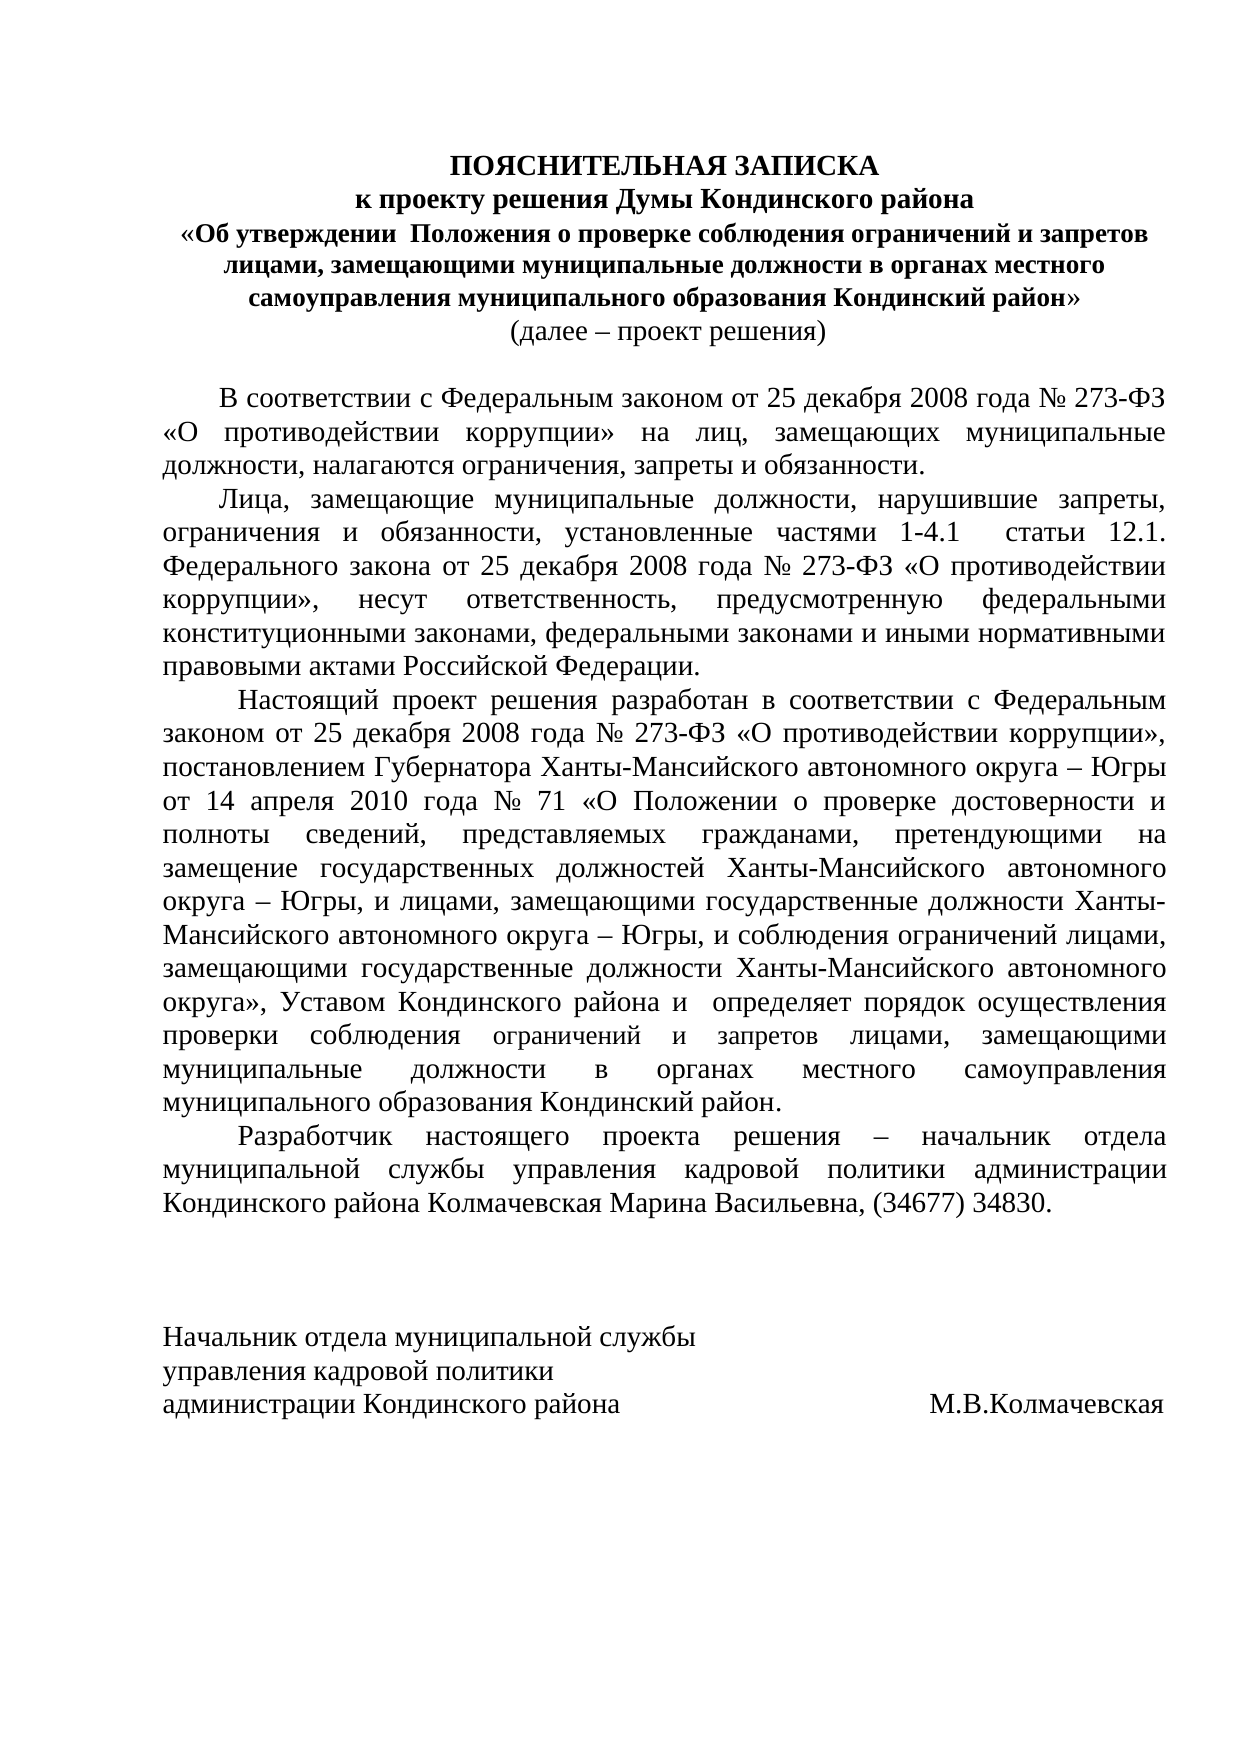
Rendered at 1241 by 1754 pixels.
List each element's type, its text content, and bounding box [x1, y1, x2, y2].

text к проекту решения Думы Кондинского района [162, 181, 1167, 215]
text «Об утверждении Положения о проверке соблюдения ограничений и запретов лицами, замещающими муниципальные должности в органах местного самоуправления муниципального образования Кондинский район» [162, 215, 1167, 313]
text администрации Кондинского района М.В.Колмачевская [162, 1386, 1167, 1420]
text Лица, замещающие муниципальные должности, нарушившие запреты, ограничения и обязанности, установленные частями 1-4.1 статьи 12.1. Федерального закона от 25 декабря 2008 года № 273-ФЗ «О противодействии коррупции», несут ответственность, предусмотренную федеральными конституционными законами, федеральными законами и иными нормативными правовыми актами Российской Федерации. [162, 481, 1167, 682]
text Начальник отдела муниципальной службы [162, 1319, 1167, 1353]
text Разработчик настоящего проекта решения – начальник отдела муниципальной службы управления кадровой политики администрации Кондинского района Колмачевская Марина Васильевна, (34677) 34830. [162, 1118, 1167, 1219]
text ПОЯСНИТЕЛЬНАЯ ЗАПИСКА [162, 148, 1167, 181]
text Настоящий проект решения разработан в соответствии с Федеральным законом от 25 декабря 2008 года № 273-ФЗ «О противодействии коррупции», постановлением Губернатора Ханты-Мансийского автономного округа – Югры от 14 апреля 2010 года № 71 «О Положении о проверке достоверности и полноты сведений, представляемых гражданами, претендующими на замещение государственных должностей Ханты-Мансийского автономного округа – Югры, и лицами, замещающими государственные должности Ханты-Мансийского автономного округа – Югры, и соблюдения ограничений лицами, замещающими государственные должности Ханты-Мансийского автономного округа», Уставом Кондинского района и определяет порядок осуществления проверки соблюдения ограничений и запретов лицами, замещающими муниципальные должности в органах местного самоуправления муниципального образования Кондинский район. [162, 682, 1167, 1118]
text В соответствии с Федеральным законом от 25 декабря 2008 года № 273-ФЗ «О противодействии коррупции» на лиц, замещающих муниципальные должности, налагаются ограничения, запреты и обязанности. [162, 380, 1167, 481]
text управления кадровой политики [162, 1353, 1167, 1386]
text (далее – проект решения) [162, 313, 1167, 347]
